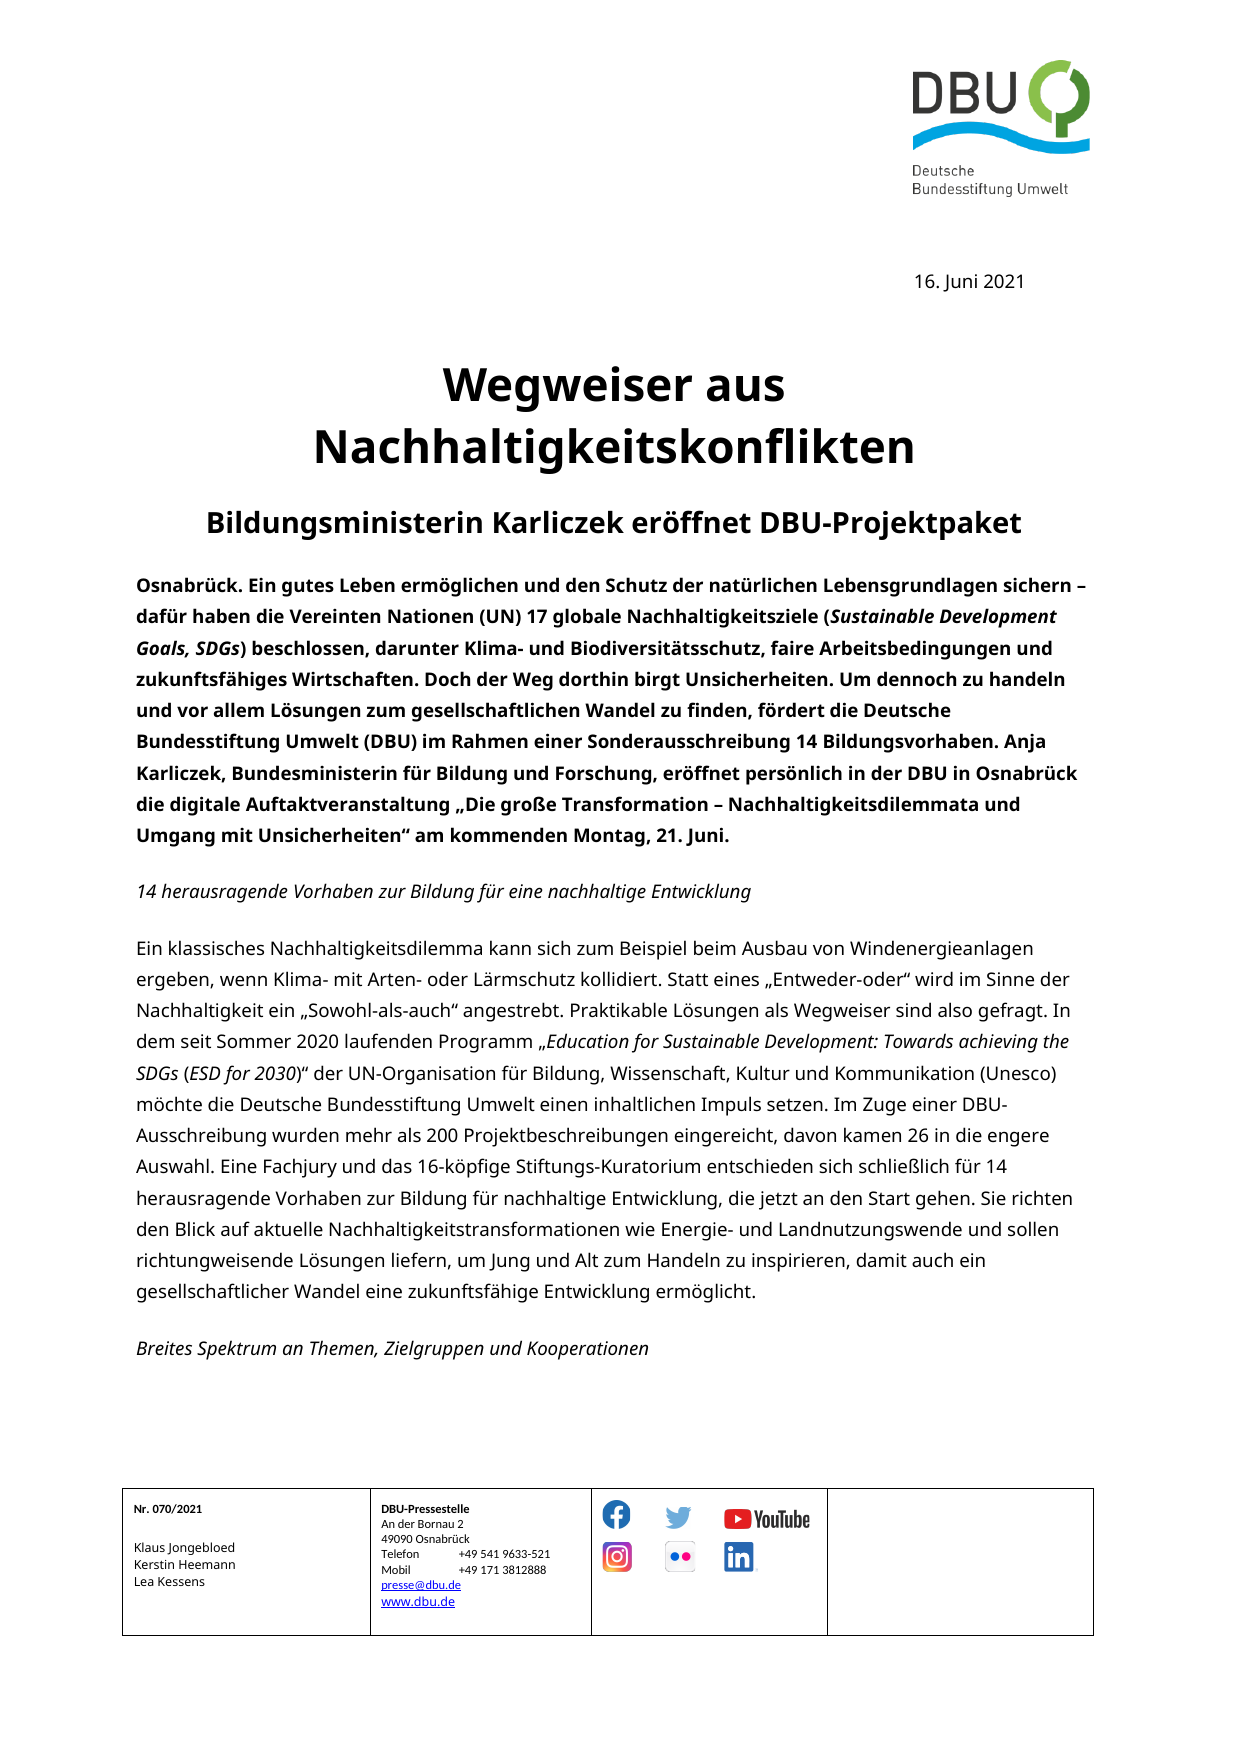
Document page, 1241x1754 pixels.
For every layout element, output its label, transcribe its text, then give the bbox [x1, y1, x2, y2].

picture [665, 1541, 696, 1572]
text Breites Spektrum an Themen, Zielgruppen und Kooperationen [136, 1329, 1092, 1360]
picture [913, 134, 1090, 197]
picture [602, 1542, 632, 1572]
picture [665, 1507, 692, 1529]
text Bildungsministerin Karliczek eröffnet DBU-Projektpaket [136, 502, 1092, 542]
picture [913, 60, 1090, 142]
picture [602, 1500, 631, 1529]
text Ein klassisches Nachhaltigkeitsdilemma kann sich zum Beispiel beim Ausbau von Windenergieanlagen ergeben, wenn Klima- mit Arten- oder Lärmschutz kollidiert. Statt eines „Entweder-oder“ wird im Sinne der Nachhaltigkeit ein „Sowohl-als-auch“ angestrebt. Praktikable Lösungen als Wegweiser sind also gefragt. In dem seit Sommer 2020 laufenden Programm „Education for Sustainable Development: Towards achieving the SDGs (ESD for 2030)“ der UN-Organisation für Bildung, Wissenschaft, Kultur und Kommunikation (Unesco) möchte die Deutsche Bundesstiftung Umwelt einen inhaltlichen Impuls setzen. Im Zuge einer DBU-Ausschreibung wurden mehr als 200 Projektbeschreibungen eingereicht, davon kamen 26 in die engere Auswahl. Eine Fachjury und das 16-köpfige Stiftungs-Kuratorium entschieden sich schließlich für 14 herausragende Vorhaben zur Bildung für nachhaltige Entwicklung, die jetzt an den Start gehen. Sie richten den Blick auf aktuelle Nachhaltigkeitstransformationen wie Energie- und Landnutzungswende und sollen richtungweisende Lösungen liefern, um Jung und Alt zum Handeln zu inspirieren, damit auch ein gesellschaftlicher Wandel eine zukunftsfähige Entwicklung ermöglicht. [136, 929, 1092, 1304]
picture [724, 1542, 759, 1572]
text 14 herausragende Vorhaben zur Bildung für eine nachhaltige Entwicklung [136, 873, 1092, 904]
title Wegweiser aus Nachhaltigkeitskonflikten [136, 352, 1092, 477]
picture [724, 1509, 810, 1529]
text Osnabrück. Ein gutes Leben ermöglichen und den Schutz der natürlichen Lebensgrundlagen sichern – dafür haben die Vereinten Nationen (UN) 17 globale Nachhaltigkeitsziele (Sustainable Development Goals, SDGs) beschlossen, darunter Klima- und Biodiversitätsschutz, faire Arbeitsbedingungen und zukunftsfähiges Wirtschaften. Doch der Weg dorthin birgt Unsicherheiten. Um dennoch zu handeln und vor allem Lösungen zum gesellschaftlichen Wandel zu finden, fördert die Deutsche Bundesstiftung Umwelt (DBU) im Rahmen einer Sonderausschreibung 14 Bildungsvorhaben. Anja Karliczek, Bundesministerin für Bildung und Forschung, eröffnet persönlich in der DBU in Osnabrück die digitale Auftaktveranstaltung „Die große Transformation – Nachhaltigkeitsdilemmata und Umgang mit Unsicherheiten“ am kommenden Montag, 21. Juni. [136, 567, 1092, 848]
